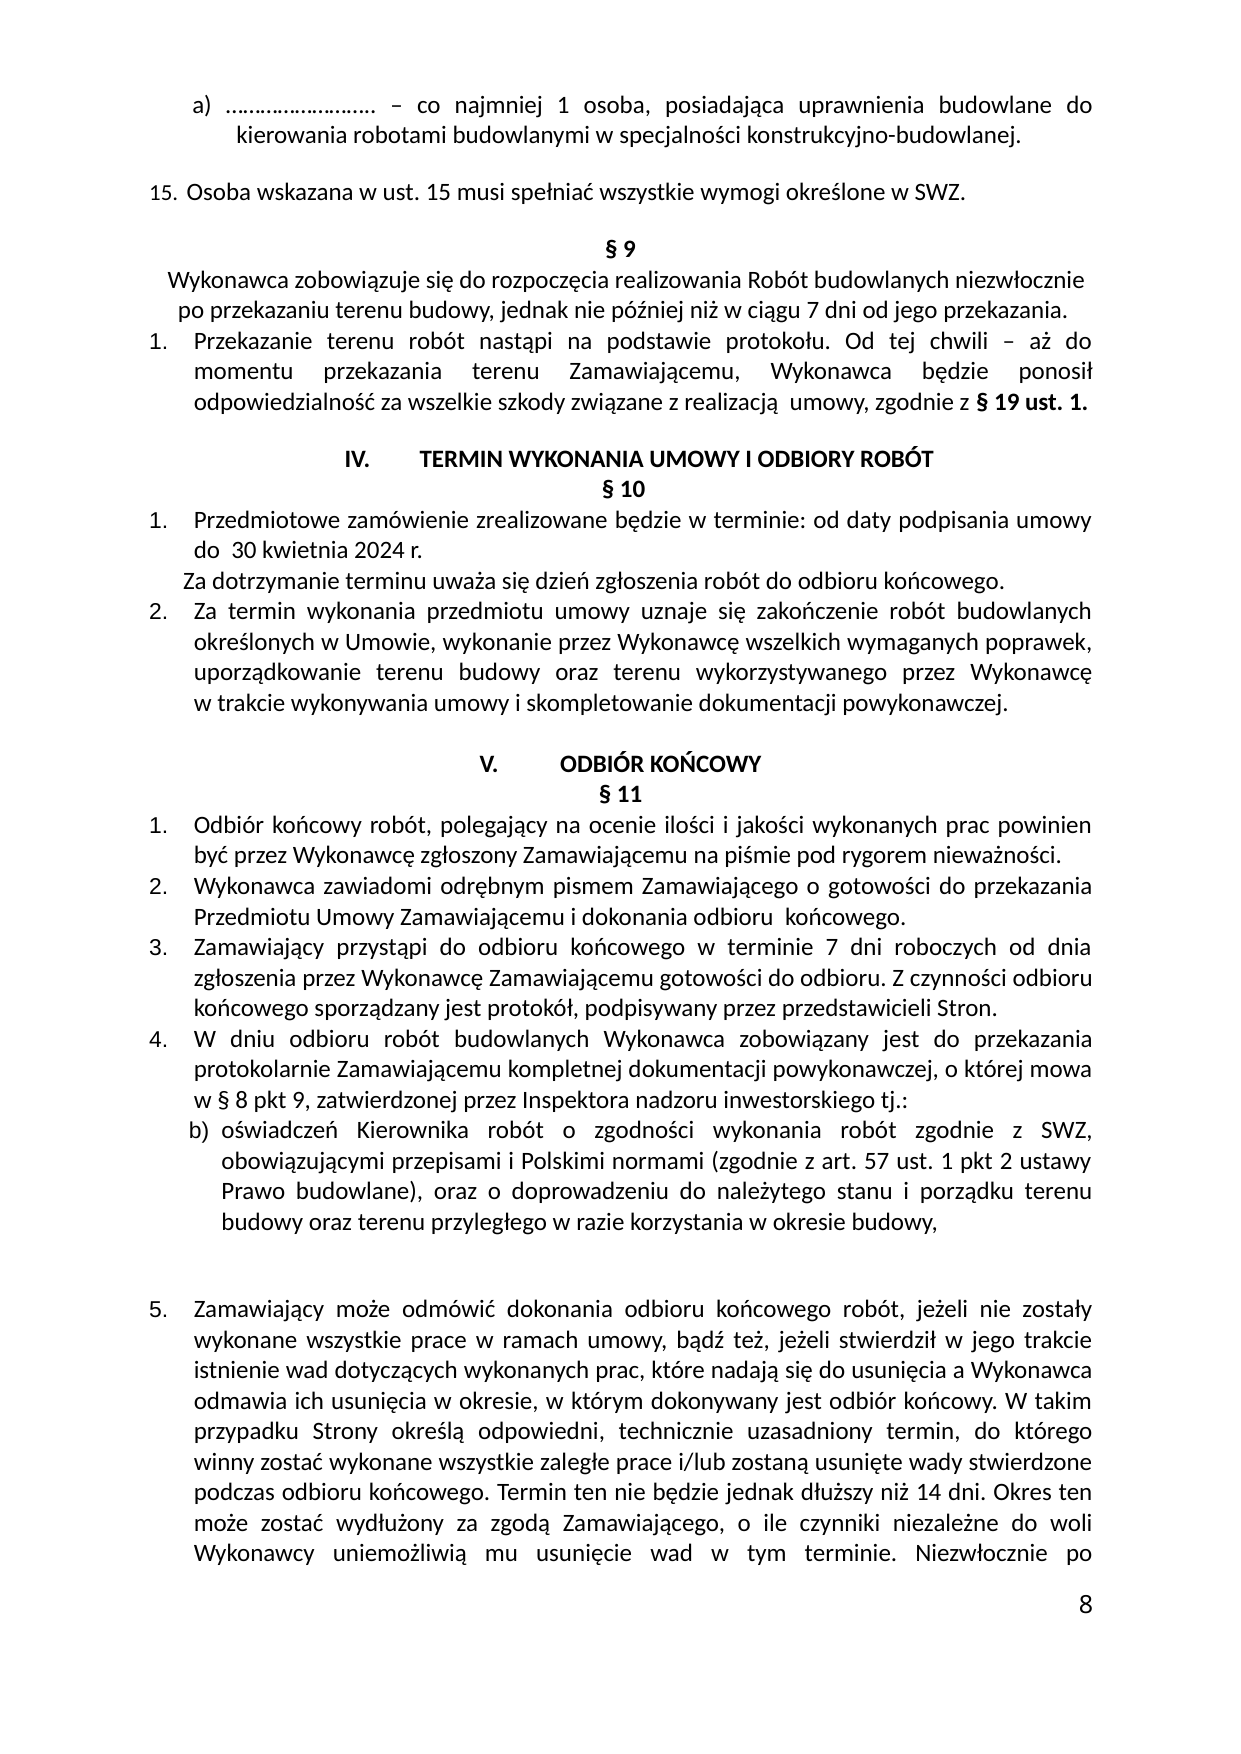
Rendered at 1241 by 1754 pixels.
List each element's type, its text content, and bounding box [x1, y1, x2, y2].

subtitle § 11 [179, 779, 1062, 809]
text a) …………………….. – co najmniej 1 osoba, posiadająca uprawnienia budowlane do kierowania robotami budowlanymi w specjalności konstrukcyjno-budowlanej. [192, 89, 1093, 150]
subtitle § 10 [147, 473, 1099, 504]
list Przekazanie terenu robót nastąpi na podstawie protokołu. Od tej chwili – aż do momentu przekazania terenu Zamawiającemu, Wykonawca będzie ponosił odpowiedzialność za wszelkie szkody związane z realizacją umowy, zgodnie z § 19 ust. 1. [149, 325, 1093, 417]
text Wykonawca zobowiązuje się do rozpoczęcia realizowania Robót budowlanych niezwłocznie po przekazaniu terenu budowy, jednak nie później niż w ciągu 7 dni od jego przekazania. [147, 264, 1099, 325]
list Zamawiający przystąpi do odbioru końcowego w terminie 7 dni roboczych od dnia zgłoszenia przez Wykonawcę Zamawiającemu gotowości do odbioru. Z czynności odbioru końcowego sporządzany jest protokół, podpisywany przez przedstawicieli Stron. [149, 931, 1093, 1023]
list Osoba wskazana w ust. 15 musi spełniać wszystkie wymogi określone w SWZ. [149, 177, 1093, 207]
list oświadczeń Kierownika robót o zgodności wykonania robót zgodnie z SWZ, obowiązującymi przepisami i Polskimi normami (zgodnie z art. 57 ust. 1 pkt 2 ustawy Prawo budowlane), oraz o doprowadzeniu do należytego stanu i porządku terenu budowy oraz terenu przyległego w razie korzystania w okresie budowy, [189, 1114, 1093, 1236]
subtitle ODBIÓR KOŃCOWY [179, 748, 1062, 779]
subtitle TERMIN WYKONANIA UMOWY I ODBIORY ROBÓT [179, 443, 1099, 473]
list Wykonawca zawiadomi odrębnym pismem Zamawiającego o gotowości do przekazania Przedmiotu Umowy Zamawiającemu i dokonania odbioru końcowego. [149, 870, 1093, 931]
text Za dotrzymanie terminu uważa się dzień zgłoszenia robót do odbioru końcowego. [149, 565, 1093, 596]
list Za termin wykonania przedmiotu umowy uznaje się zakończenie robót budowlanych określonych w Umowie, wykonanie przez Wykonawcę wszelkich wymaganych poprawek, uporządkowanie terenu budowy oraz terenu wykorzystywanego przez Wykonawcę w trakcie wykonywania umowy i skompletowanie dokumentacji powykonawczej. [149, 596, 1093, 718]
list Odbiór końcowy robót, polegający na ocenie ilości i jakości wykonanych prac powinien być przez Wykonawcę zgłoszony Zamawiającemu na piśmie pod rygorem nieważności. [149, 809, 1093, 870]
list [149, 1293, 1093, 1568]
list W dniu odbioru robót budowlanych Wykonawca zobowiązany jest do przekazania protokolarnie Zamawiającemu kompletnej dokumentacji powykonawczej, o której mowa w § 8 pkt 9, zatwierdzonej przez Inspektora nadzoru inwestorskiego tj.: [149, 1023, 1093, 1114]
subtitle § 9 [179, 233, 1061, 264]
list Przedmiotowe zamówienie zrealizowane będzie w terminie: od daty podpisania umowy do 30 kwietnia 2024 r. [149, 504, 1093, 565]
